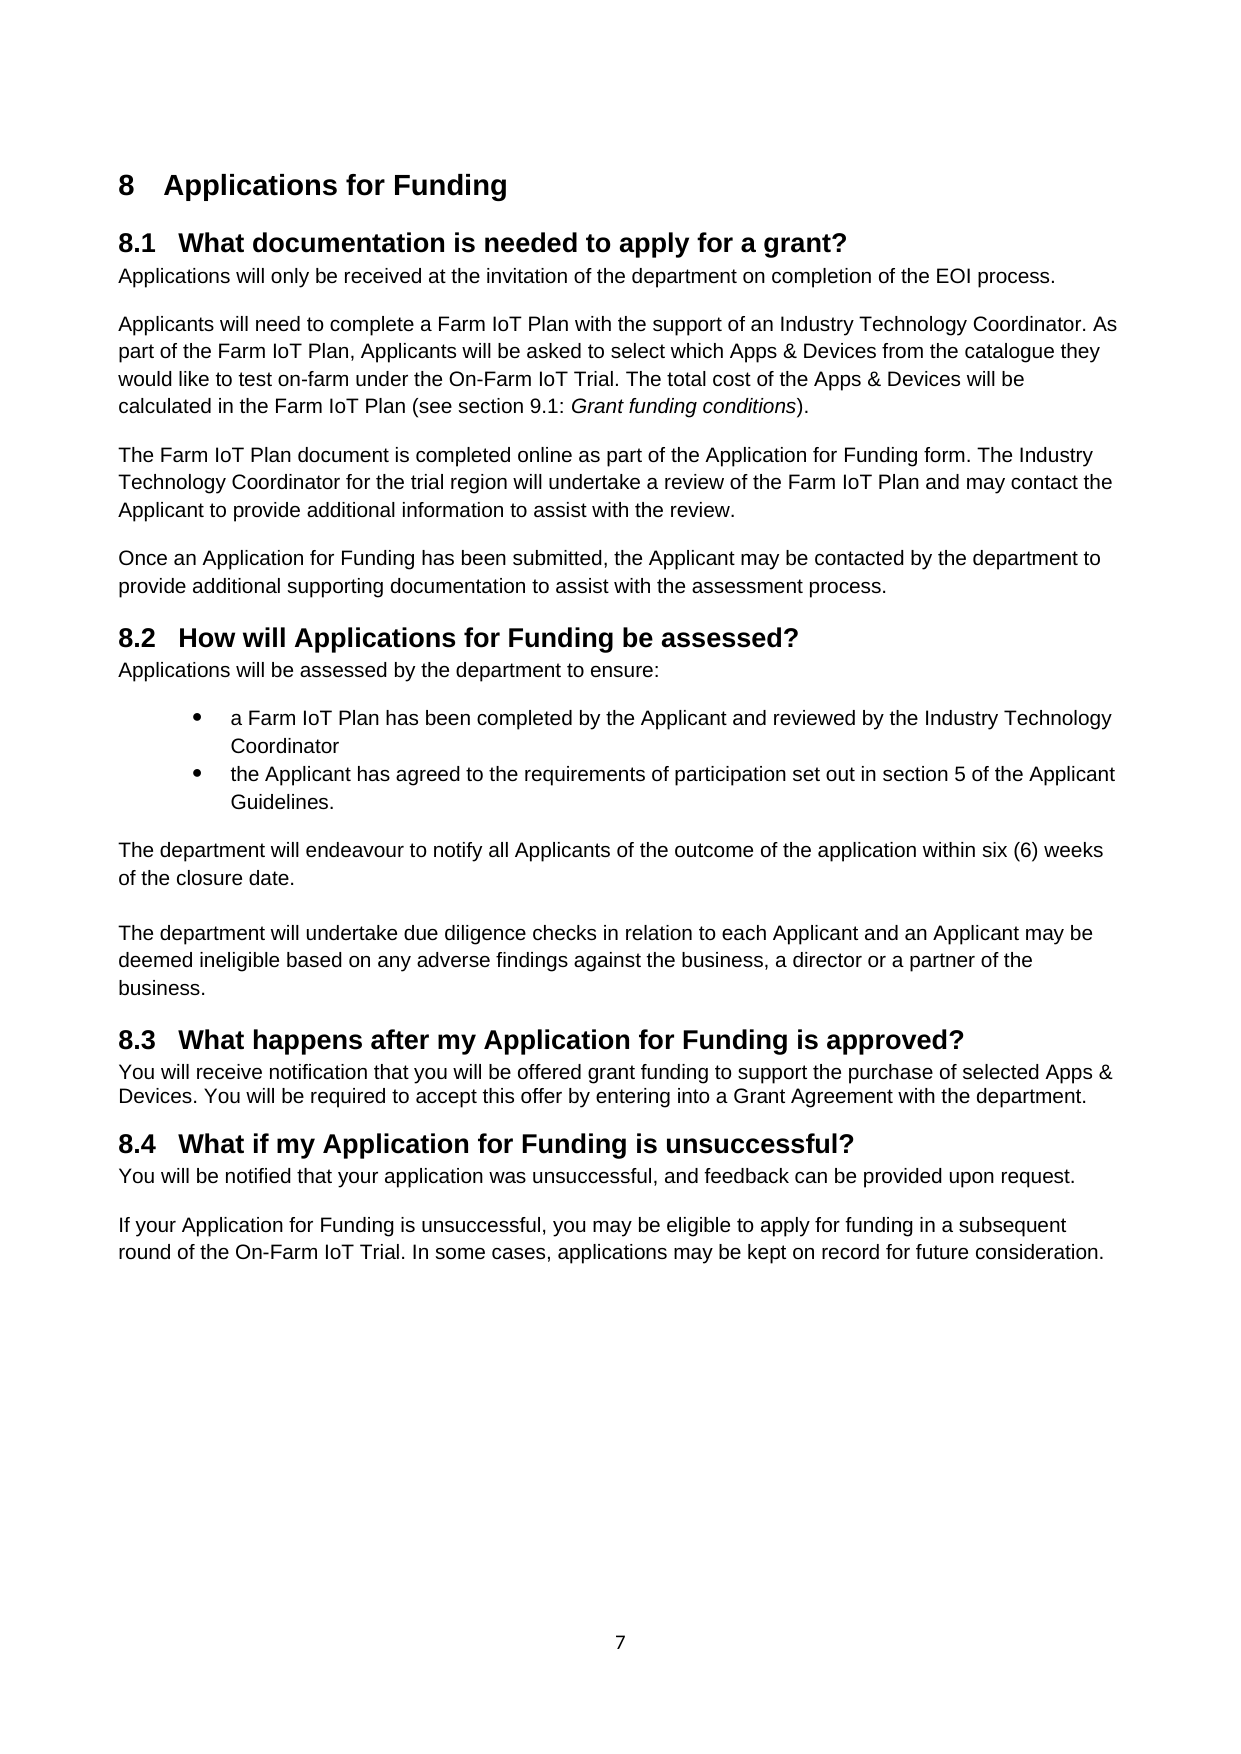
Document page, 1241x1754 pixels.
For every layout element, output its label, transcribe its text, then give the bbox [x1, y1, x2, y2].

subtitle What documentation is needed to apply for a grant? [118, 227, 1122, 259]
list the Applicant has agreed to the requirements of participation set out in section 5 of the Applicant Guidelines. [193, 762, 1122, 813]
text Once an Application for Funding has been submitted, the Applicant may be contacted by the department to provide additional supporting documentation to assist with the assessment process. [118, 546, 1122, 597]
text Applicants will need to complete a Farm IoT Plan with the support of an Industry Technology Coordinator. As part of the Farm IoT Plan, Applicants will be asked to select which Apps & Devices from the catalogue they would like to test on-farm under the On-Farm IoT Trial. The total cost of the Apps & Devices will be calculated in the Farm IoT Plan (see section 9.1: Grant funding conditions). [118, 312, 1122, 418]
text The Farm IoT Plan document is completed online as part of the Application for Funding form. The Industry Technology Coordinator for the trial region will undertake a review of the Farm IoT Plan and may contact the Applicant to provide additional information to assist with the review. [118, 443, 1122, 522]
text You will be notified that your application was unsuccessful, and feedback can be provided upon request. [118, 1164, 1122, 1188]
text Applications will be assessed by the department to ensure: [118, 658, 1122, 682]
subtitle What if my Application for Funding is unsuccessful? [118, 1128, 1122, 1160]
subtitle How will Applications for Funding be assessed? [118, 622, 1122, 653]
text The department will endeavour to notify all Applicants of the outcome of the application within six (6) weeks of the closure date. [118, 838, 1122, 889]
subtitle Applications for Funding [118, 168, 1122, 202]
subtitle What happens after my Application for Funding is approved? [118, 1024, 1122, 1055]
text If your Application for Funding is unsuccessful, you may be eligible to apply for funding in a subsequent round of the On-Farm IoT Trial. In some cases, applications may be kept on record for future consideration. [118, 1213, 1122, 1264]
text The department will undertake due diligence checks in relation to each Applicant and an Applicant may be deemed ineligible based on any adverse findings against the business, a director or a partner of the business. [118, 920, 1122, 999]
list a Farm IoT Plan has been completed by the Applicant and reviewed by the Industry Technology Coordinator [193, 706, 1122, 758]
text You will receive notification that you will be offered grant funding to support the purchase of selected Apps & Devices. You will be required to accept this offer by entering into a Grant Agreement with the department. [118, 1060, 1122, 1108]
text Applications will only be received at the invitation of the department on completion of the EOI process. [118, 263, 1122, 287]
